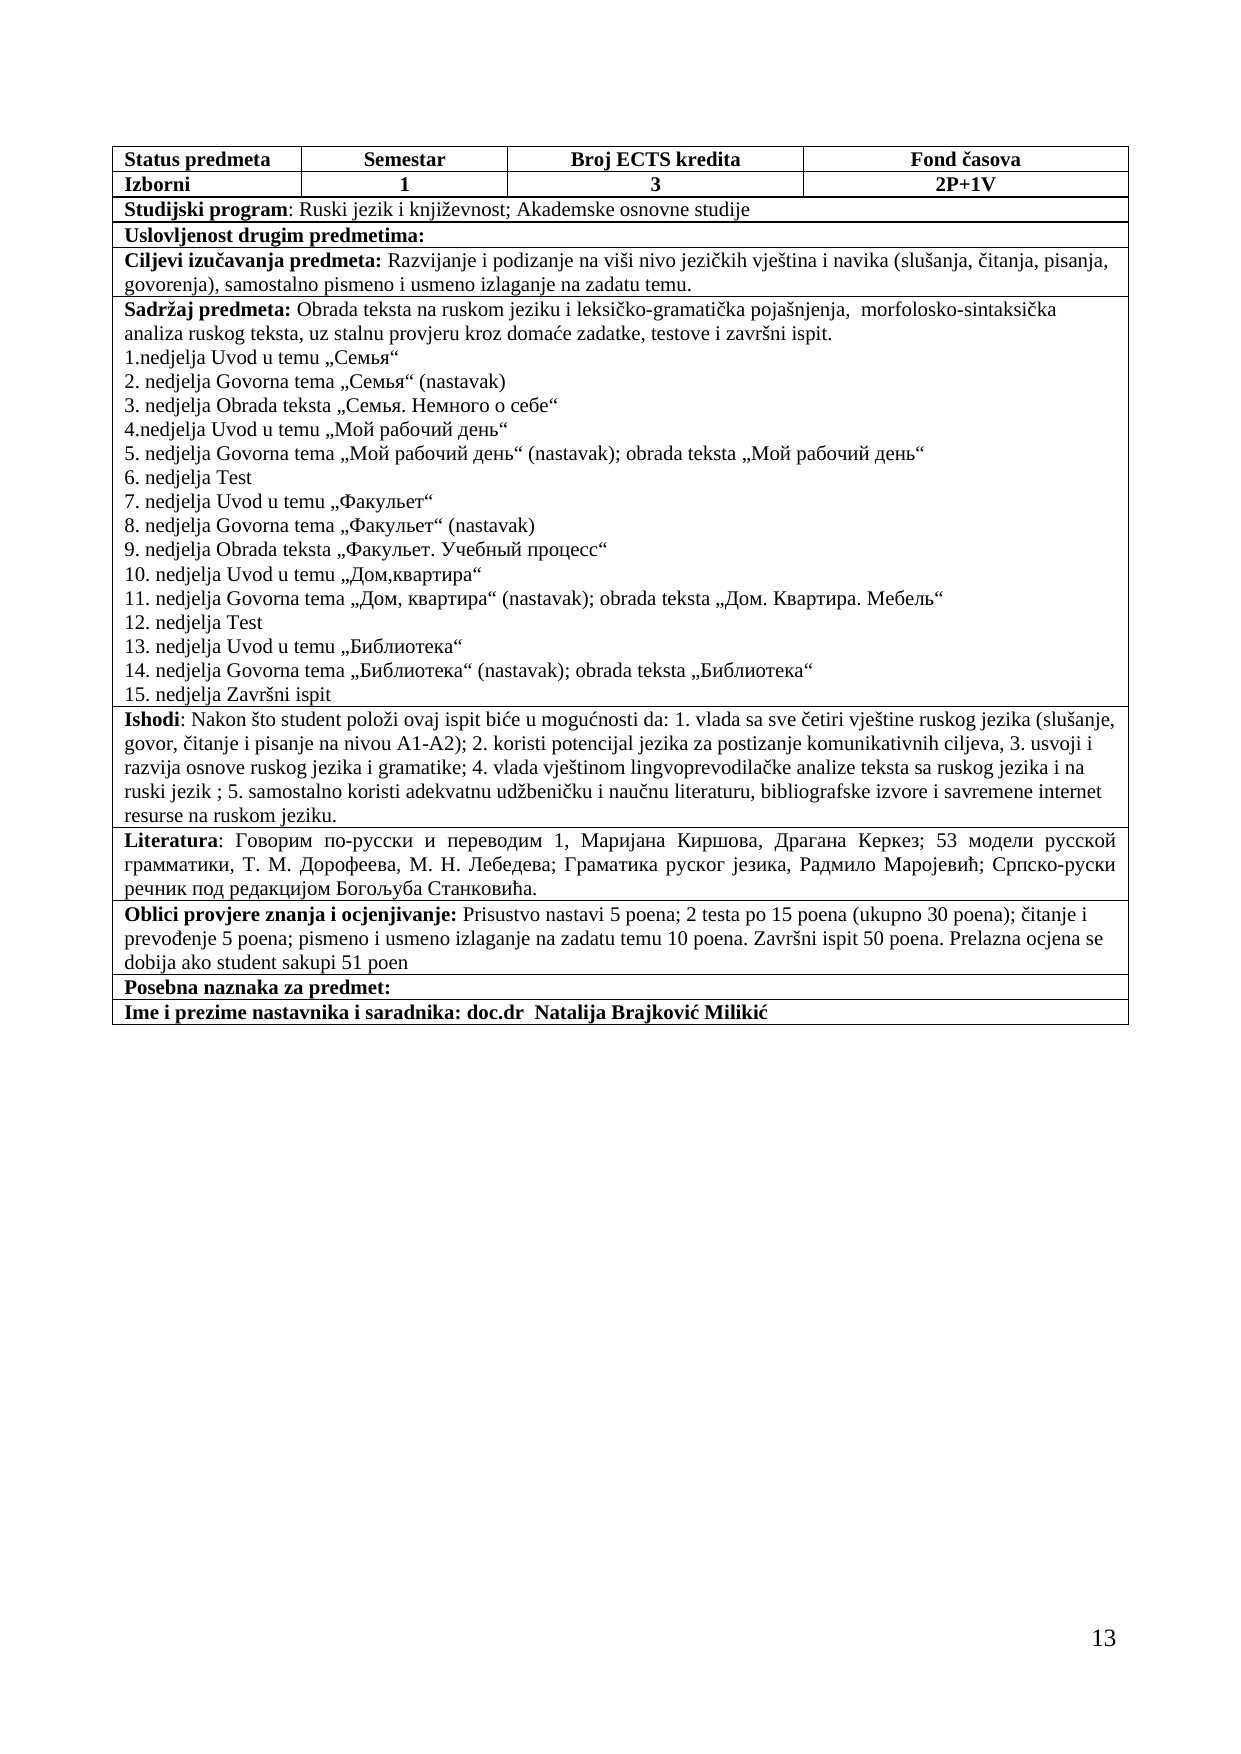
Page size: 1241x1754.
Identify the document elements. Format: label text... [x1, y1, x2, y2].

table_cell Posebna naznaka za predmet: [113, 975, 1128, 999]
table_header Status predmeta [113, 147, 301, 171]
table_cell Literatura: Говорим по-русски и переводим 1, Маријана Киршова, Драгана Керкез; 53 модели русской грамматики, Т. М. Дорофеева, М. Н. Лебедева; Граматика руског језика, Радмило Маројевић; Српско-руски речник под редакцијом Богољуба Станковића. [113, 828, 1128, 900]
table_cell 2P+1V [804, 172, 1128, 196]
table_cell Ishodi: Nakon što student položi ovaj ispit biće u mogućnosti da: 1. vlada sa sve četiri vještine ruskog jezika (slušanje, govor, čitanje i pisanje na nivou A1-A2); 2. koristi potencijal jezika za postizanje komunikativnih ciljeva, 3. usvoji i razvija osnove ruskog jezika i gramatike; 4. vlada vještinom lingvoprevodilačke analize teksta sa ruskog jezika i na ruski jezik ; 5. samostalno koristi adekvatnu udžbeničku i naučnu literaturu, bibliografske izvore i savremene internet resurse na ruskom jeziku. [337, 707, 1128, 827]
table_cell Ime i prezime nastavnika i saradnika: doc.dr Natalija Brajković Milikić [113, 1000, 1128, 1024]
table_cell Oblici provjere znanja i ocjenjivanje: Prisustvo nastavi 5 poena; 2 testa po 15 poena (ukupno 30 poena); čitanje i prevođenje 5 poena; pismeno i usmeno izlaganje na zadatu temu 10 poena. Završni ispit 50 poena. Prelazna ocjena se dobija ako student sakupi 51 poen [113, 901, 1128, 974]
table_cell Ishodi: Nakon što student položi ovaj ispit biće u mogućnosti da: 1. vlada sa sve četiri vještine ruskog jezika (slušanje, govor, čitanje i pisanje na nivou A1-A2); 2. koristi potencijal jezika za postizanje komunikativnih ciljeva, 3. usvoji i razvija osnove ruskog jezika i gramatike; 4. vlada vještinom lingvoprevodilačke analize teksta sa ruskog jezika i na ruski jezik ; 5. samostalno koristi adekvatnu udžbeničku i naučnu literaturu, bibliografske izvore i savremene internet resurse na ruskom jeziku. [113, 707, 675, 827]
table_cell 3 [508, 172, 803, 196]
table_cell Ciljevi izučavanja predmeta: Razvijanje i podizanje na viši nivo jezičkih vještina i navika (slušanja, čitanja, pisanja, govorenja), samostalno pismeno i usmeno izlaganje na zadatu temu. [113, 248, 1128, 296]
table_header Fond časova [804, 147, 1128, 171]
table_cell 1 [302, 172, 507, 196]
table_cell Sadržaj predmeta: Obrada teksta na ruskom jeziku i leksičko-gramatička pojašnjenja, morfolosko-sintaksička analiza ruskog teksta, uz stalnu provjeru kroz domaće zadatke, testove i završni ispit. 1.nedjelja Uvod u temu „Семья“ 2. nedjelja Govorna tema „Семья“ (nastavak) 3. nedjelja Obrada teksta „Семья. Немного о себе“ 4.nedjelja Uvod u temu „Мой рабочий день“ 5. nedjelja Govorna tema „Мой рабочий день“ (nastavak); obrada teksta „Мой рабочий день“ 6. nedjelja Test 7. nedjelja Uvod u temu „Факульет“ 8. nedjelja Govorna tema „Факульет“ (nastavak) 9. nedjelja Obrada teksta „Факульет. Учебный процесс“ 10. nedjelja Uvod u temu „Дом,квартира“ 11. nedjelja Govorna tema „Дом, квартира“ (nastavak); obrada teksta „Дом. Квартира. Мебель“ 12. nedjelja Test 13. nedjelja Uvod u temu „Библиотека“ 14. nedjelja Govorna tema „Библиотека“ (nastavak); obrada teksta „Библиотека“ 15. nedjelja Završni ispit [113, 297, 1128, 706]
table_header Semestar [302, 147, 507, 171]
table_header Broj ECTS kredita [508, 147, 803, 171]
table_cell Uslovljenost drugim predmetima: [113, 223, 1128, 247]
table_cell Izborni [113, 172, 301, 196]
table_cell Studijski program: Ruski jezik i književnost; Akademske osnovne studije [113, 198, 1128, 221]
